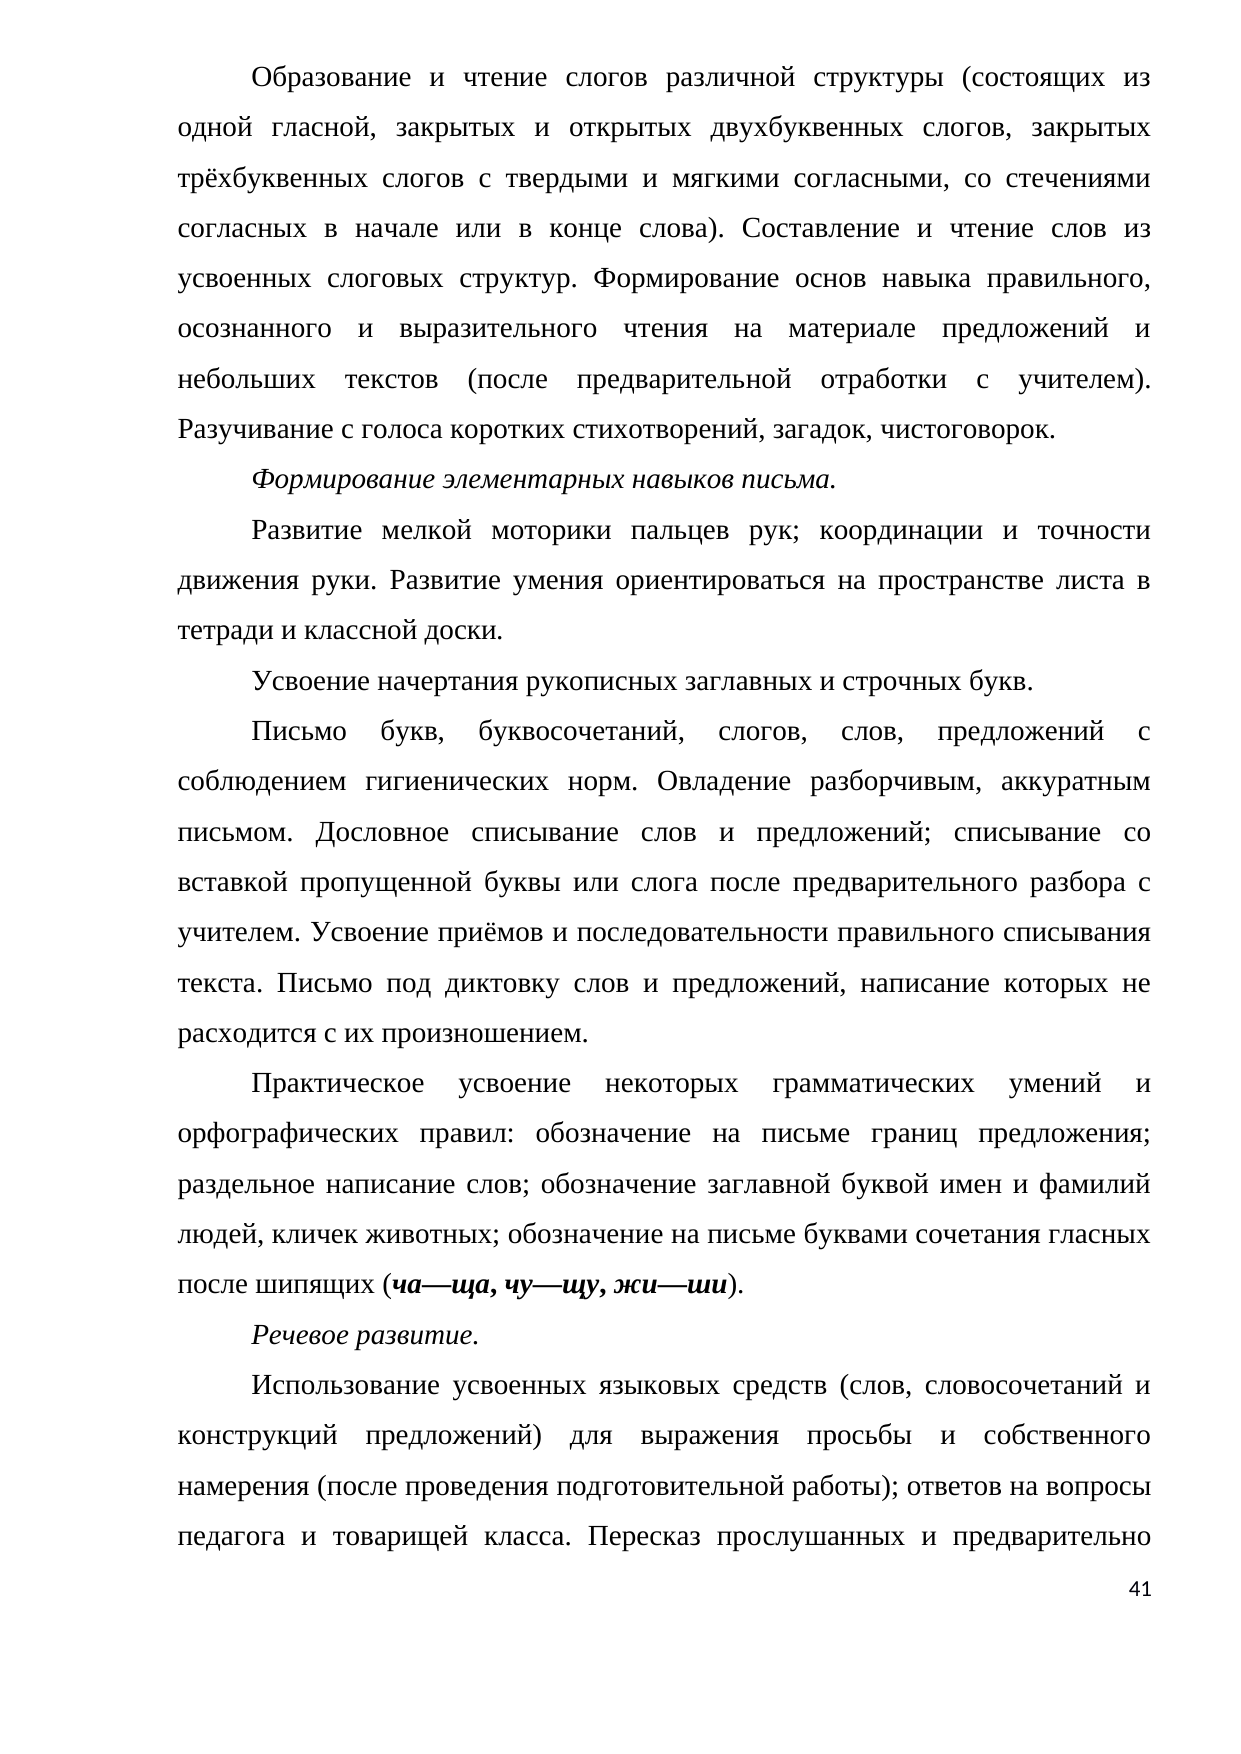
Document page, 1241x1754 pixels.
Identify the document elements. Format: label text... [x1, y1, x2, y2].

text Развитие мелкой моторики пальцев рук; координации и точности движения руки. Развитие умения ориентироваться на пространстве листа в тетради и классной доски. [177, 512, 1152, 646]
text Усвоение начертания рукописных заглавных и строчных букв. [177, 663, 1152, 696]
text Речевое развитие. [177, 1317, 1152, 1350]
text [177, 1367, 1152, 1552]
text Образование и чтение слогов различной структуры (состоящих из одной гласной, закрытых и открытых двухбуквенных слогов, закрытых трёхбуквенных слогов с твердыми и мягкими согласными, со стечениями согласных в начале или в конце слова). Составление и чтение слов из усвоенных слоговых структур. Формирование основ навыка правильного, осознанного и выразительного чтения на материале предложений и небольших текстов (после предварительной отработки с учителем). Разучивание с голоса коротких стихотворений, загадок, чистоговорок. [177, 59, 1152, 445]
text Письмо букв, буквосочетаний, слогов, слов, предложений с соблюдением гигиенических норм. Овладение разборчивым, аккуратным письмом. Дословное списывание слов и предложений; списывание со вставкой пропущенной буквы или слога после предварительного разбора с учителем. Усвоение приёмов и последовательности правильного списывания текста. Письмо под диктовку слов и предложений, написание которых не расходится с их произношением. [177, 713, 1152, 1048]
text Формирование элементарных навыков письма. [177, 462, 1152, 495]
text Практическое усвоение некоторых грамматических умений и орфографических правил: обозначение на письме границ предложения; раздельное написание слов; обозначение заглавной буквой имен и фамилий людей, кличек животных; обозначение на письме буквами сочетания гласных после шипящих (ча—ща, чу—щу, жи—ши). [177, 1065, 1152, 1300]
